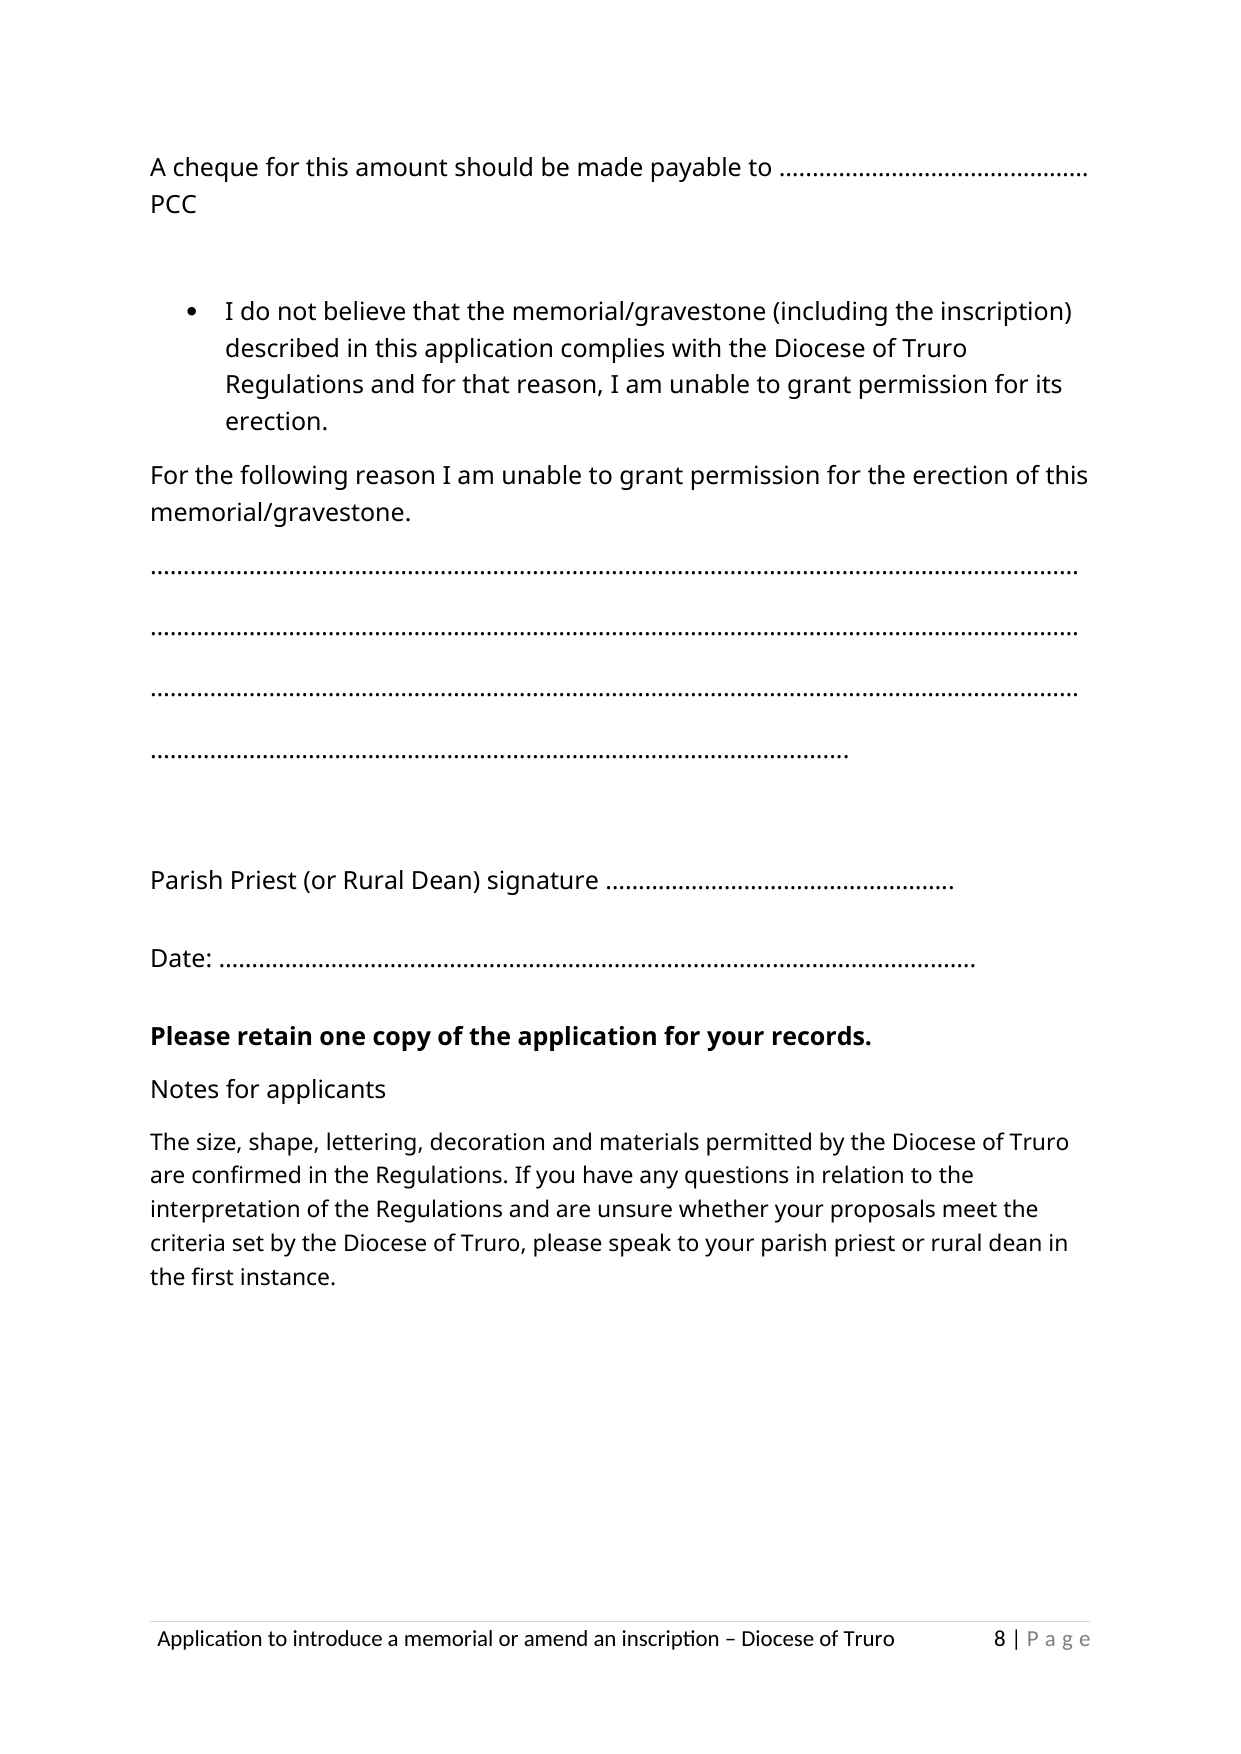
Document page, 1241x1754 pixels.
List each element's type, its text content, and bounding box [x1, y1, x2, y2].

text …………………………………………………………………………………………………………………………………………………………………………………………………………………………………………………………………………………………………………………………………………………………………………………………………………………………………………………………………………….......... [150, 548, 1090, 765]
text For the following reason I am unable to grant permission for the erection of this memorial/gravestone. [150, 457, 1090, 528]
text A cheque for this amount should be made payable to …..……………………………………PCC [150, 150, 1090, 221]
text Parish Priest (or Rural Dean) signature …………………………………………….. [150, 863, 1090, 897]
text Please retain one copy of the application for your records. [150, 1018, 1090, 1053]
list I do not believe that the memorial/gravestone (including the inscription) described in this application complies with the Diocese of Truro Regulations and for that reason, I am unable to grant permission for its erection. [187, 294, 1090, 438]
text The size, shape, lettering, decoration and materials permitted by the Diocese of Truro are confirmed in the Regulations. If you have any questions in relation to the interpretation of the Regulations and are unsure whether your proposals meet the criteria set by the Diocese of Truro, please speak to your parish priest or rural dean in the first instance. [150, 1125, 1090, 1292]
text Notes for applicants [150, 1072, 1090, 1106]
text Date: ……………………………………………………………………………………………………. [150, 941, 1090, 975]
